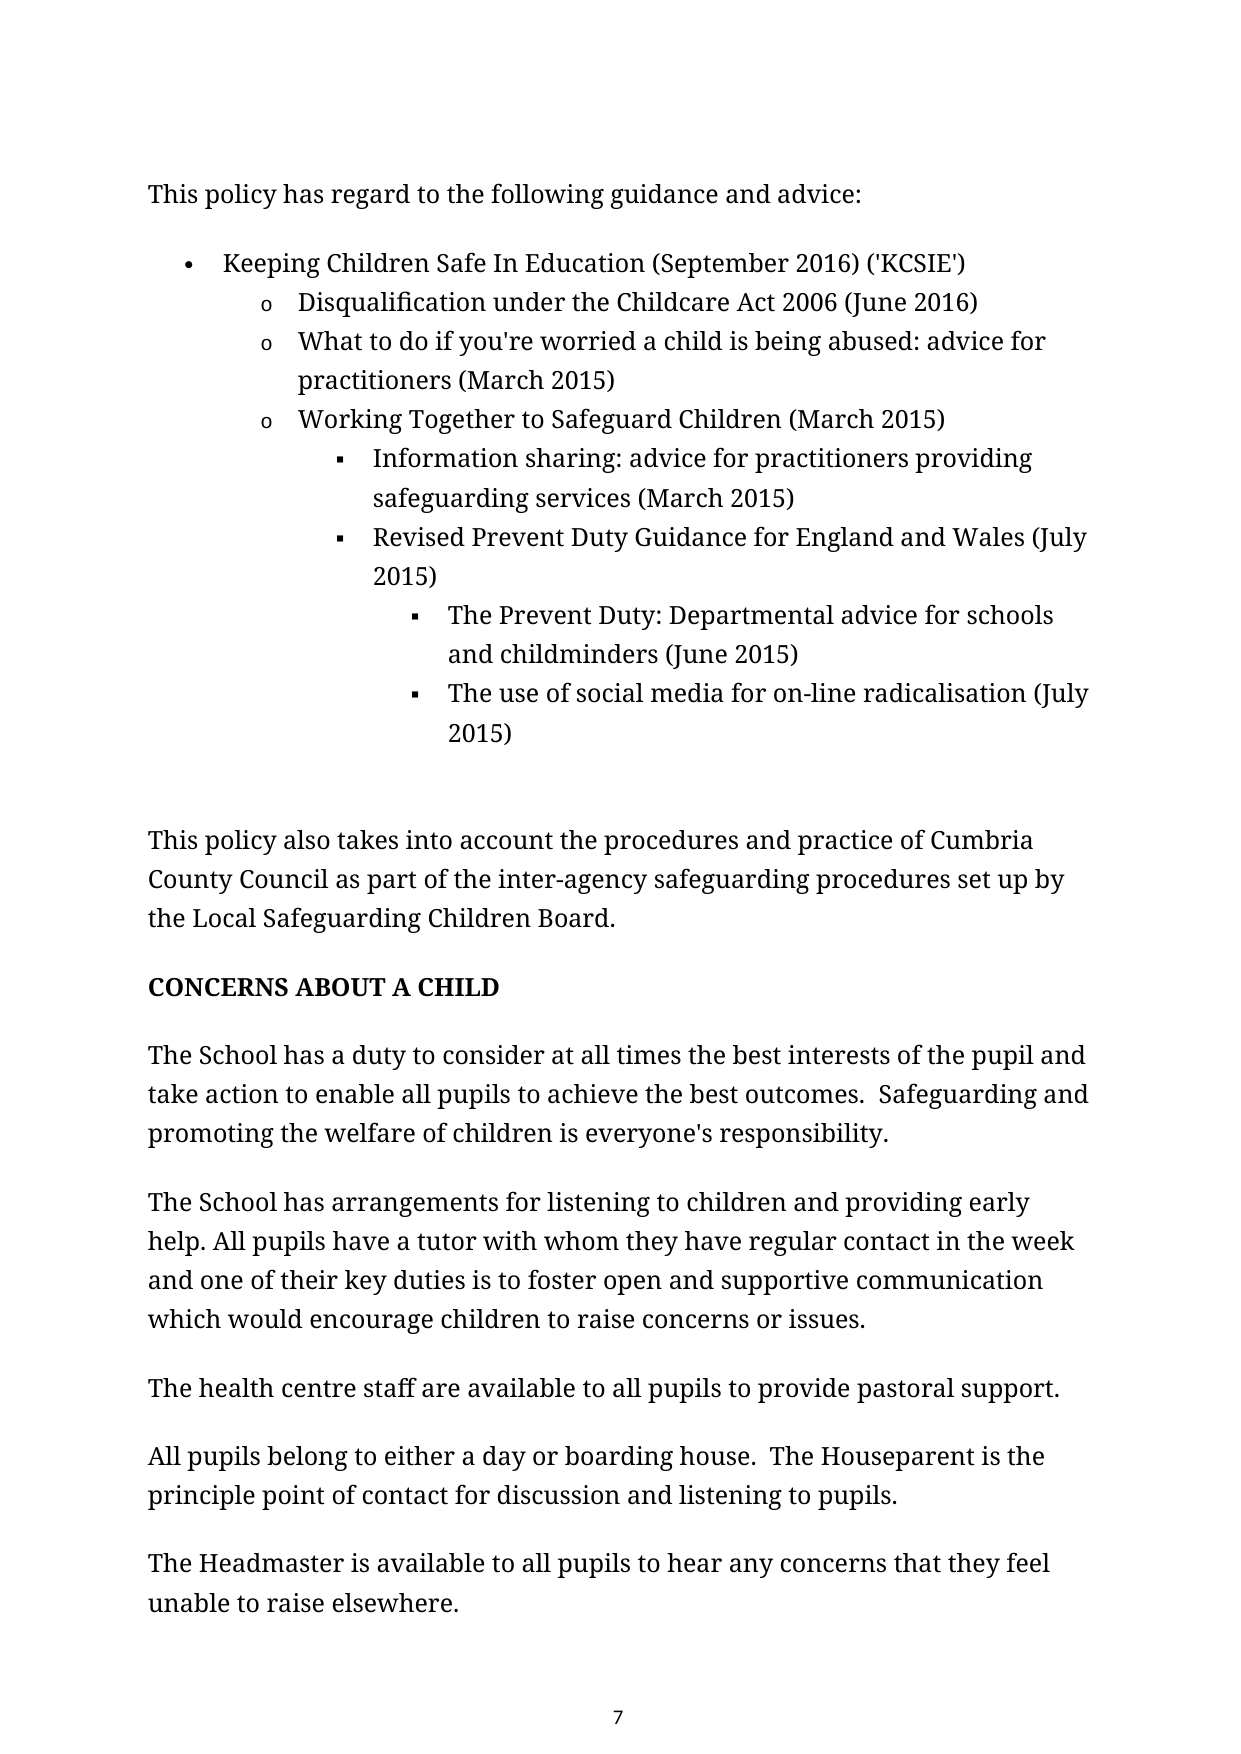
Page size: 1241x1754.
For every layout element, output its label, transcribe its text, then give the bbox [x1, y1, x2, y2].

text The School has a duty to consider at all times the best interests of the pupil and take action to enable all pupils to achieve the best outcomes. Safeguarding and promoting the welfare of children is everyone's responsibility. [148, 1038, 1092, 1150]
text This policy also takes into account the procedures and practice of Cumbria County Council as part of the inter-agency safeguarding procedures set up by the Local Safeguarding Children Board. [148, 783, 1092, 935]
list What to do if you're worried a child is being abused: advice for practitioners (March 2015) [260, 323, 1092, 397]
text The School has arrangements for listening to children and providing early help. All pupils have a tutor with whom they have regular contact in the week and one of their key duties is to foster open and supportive communication which would encourage children to raise concerns or issues. [148, 1184, 1092, 1336]
text All pupils belong to either a day or boarding house. The Houseparent is the principle point of contact for discussion and listening to pupils. [148, 1438, 1092, 1512]
text CONCERNS ABOUT A CHILD [148, 969, 1092, 1003]
text The health centre staff are available to all pupils to provide pastoral support. [148, 1370, 1092, 1404]
list Revised Prevent Duty Guidance for England and Wales (July 2015) [335, 519, 1092, 593]
list Working Together to Safeguard Children (March 2015) [260, 402, 1092, 436]
list Keeping Children Safe In Education (September 2016) ('KCSIE') [185, 245, 1092, 279]
text The Headmaster is available to all pupils to hear any concerns that they feel unable to raise elsewhere. [148, 1546, 1092, 1619]
list The Prevent Duty: Departmental advice for schools and childminders (June 2015) [410, 598, 1092, 671]
list Disqualification under the Childcare Act 2006 (June 2016) [260, 284, 1092, 318]
text This policy has regard to the following guidance and advice: [148, 177, 1092, 211]
list The use of social media for on-line radicalisation (July 2015) [410, 676, 1092, 749]
list Information sharing: advice for practitioners providing safeguarding services (March 2015) [335, 441, 1092, 514]
